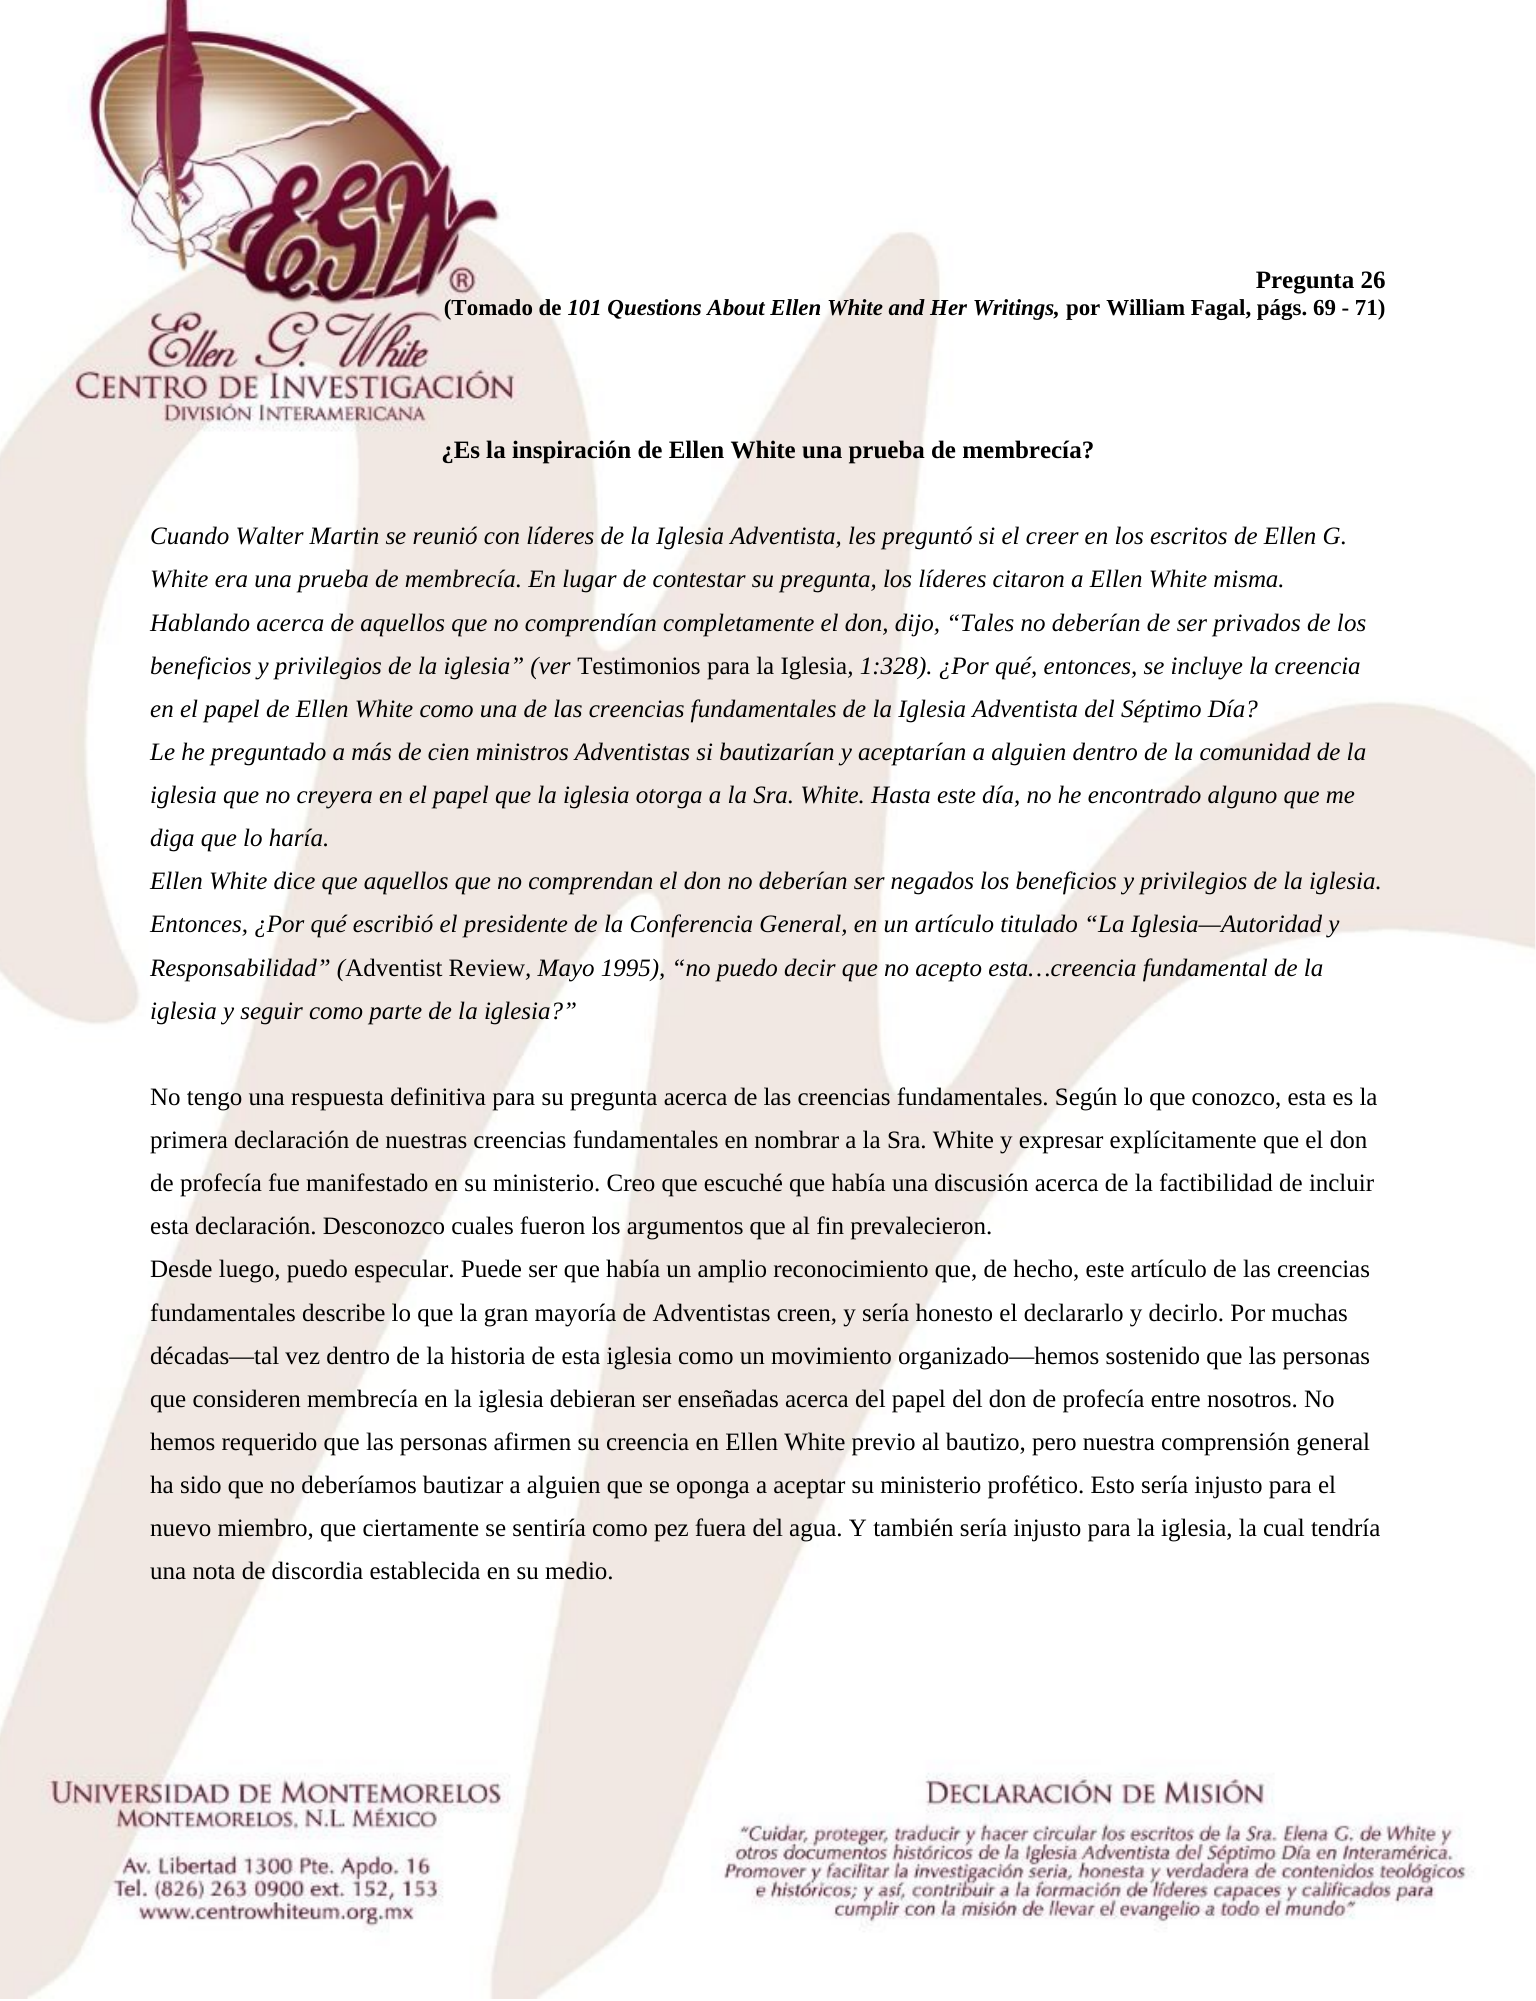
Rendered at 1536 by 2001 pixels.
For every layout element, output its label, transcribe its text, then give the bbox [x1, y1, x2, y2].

text (Tomado de 101 Questions About Ellen White and Her Writings, por William Fagal, págs. 69 - 71) [150, 294, 1385, 320]
text Desde luego, puedo especular. Puede ser que había un amplio reconocimiento que, de hecho, este artículo de las creencias fundamentales describe lo que la gran mayoría de Adventistas creen, y sería honesto el declararlo y decirlo. Por muchas décadas—tal vez dentro de la historia de esta iglesia como un movimiento organizado—hemos sostenido que las personas que consideren membrecía en la iglesia debieran ser enseñadas acerca del papel del don de profecía entre nosotros. No hemos requerido que las personas afirmen su creencia en Ellen White previo al bautizo, pero nuestra comprensión general ha sido que no deberíamos bautizar a alguien que se oponga a aceptar su ministerio profético. Esto sería injusto para el nuevo miembro, que ciertamente se sentiría como pez fuera del agua. Y también sería injusto para la iglesia, la cual tendría una nota de discordia establecida en su medio. [150, 1254, 1385, 1585]
text ¿Es la inspiración de Ellen White una prueba de membrecía? [150, 435, 1385, 464]
picture [0, 0, 1536, 1999]
text Le he preguntado a más de cien ministros Adventistas si bautizarían y aceptarían a alguien dentro de la comunidad de la iglesia que no creyera en el papel que la iglesia otorga a la Sra. White. Hasta este día, no he encontrado alguno que me diga que lo haría. [150, 737, 1385, 852]
text No tengo una respuesta definitiva para su pregunta acerca de las creencias fundamentales. Según lo que conozco, esta es la primera declaración de nuestras creencias fundamentales en nombrar a la Sra. White y expresar explícitamente que el don de profecía fue manifestado en su ministerio. Creo que escuché que había una discusión acerca de la factibilidad de incluir esta declaración. Desconozco cuales fueron los argumentos que al fin prevalecieron. [150, 1082, 1385, 1240]
text Cuando Walter Martin se reunió con líderes de la Iglesia Adventista, les preguntó si el creer en los escritos de Ellen G. White era una prueba de membrecía. En lugar de contestar su pregunta, los líderes citaron a Ellen White misma. Hablando acerca de aquellos que no comprendían completamente el don, dijo, “Tales no deberían de ser privados de los beneficios y privilegios de la iglesia” (ver Testimonios para la Iglesia, 1:328). ¿Por qué, entonces, se incluye la creencia en el papel de Ellen White como una de las creencias fundamentales de la Iglesia Adventista del Séptimo Día? [150, 521, 1385, 723]
text Pregunta 26 [150, 265, 1385, 294]
text Ellen White dice que aquellos que no comprendan el don no deberían ser negados los beneficios y privilegios de la iglesia. Entonces, ¿Por qué escribió el presidente de la Conferencia General, en un artículo titulado “La Iglesia—Autoridad y Responsabilidad” (Adventist Review, Mayo 1995), “no puedo decir que no acepto esta…creencia fundamental de la iglesia y seguir como parte de la iglesia?” [150, 866, 1385, 1024]
